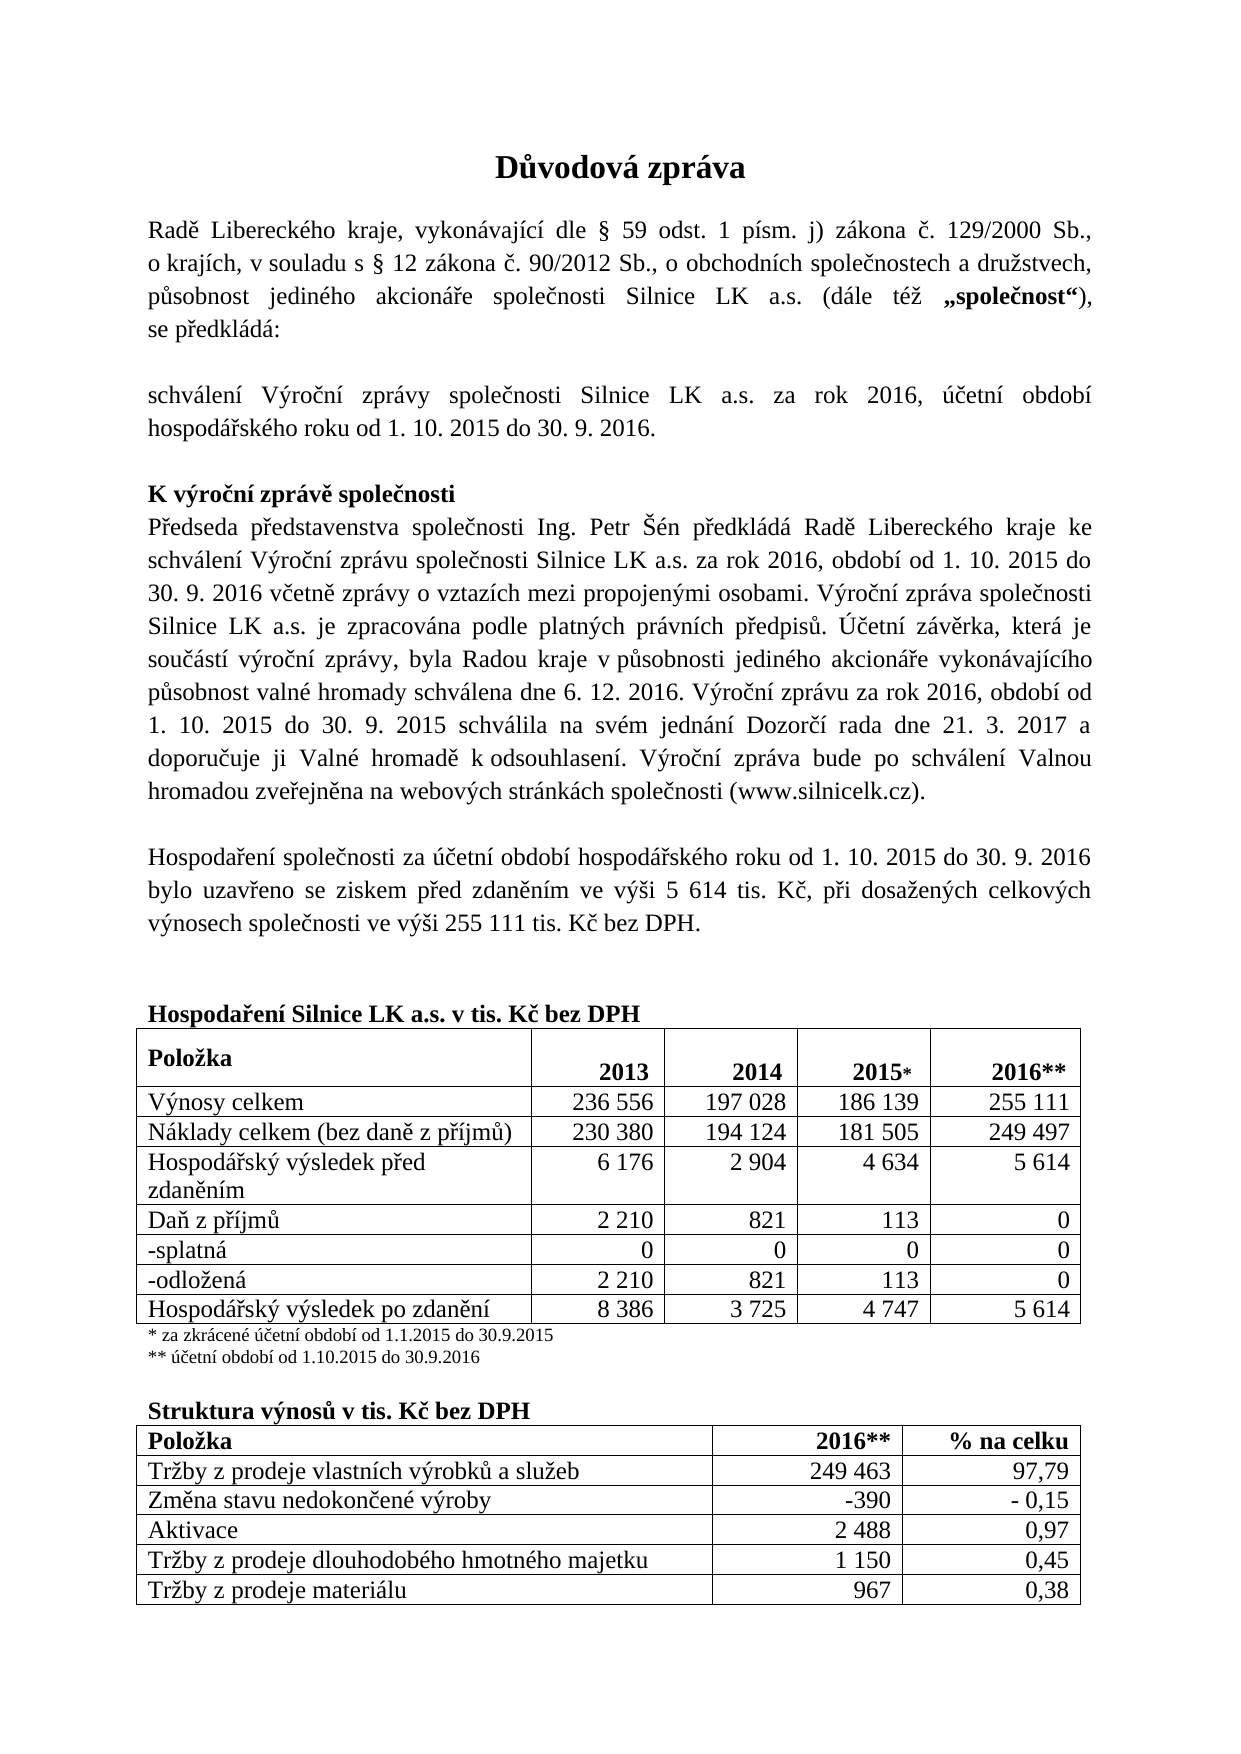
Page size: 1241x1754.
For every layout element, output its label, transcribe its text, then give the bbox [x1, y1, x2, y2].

table_cell 255 111 [931, 1087, 1080, 1116]
table_cell Tržby z prodeje dlouhodobého hmotného majetku [137, 1545, 712, 1574]
table_cell 967 [713, 1575, 902, 1604]
table_cell Výnosy celkem [137, 1087, 531, 1116]
table_cell -odložená [137, 1265, 531, 1293]
text Důvodová zpráva [148, 148, 1093, 186]
table_header 2013 [532, 1029, 664, 1086]
table_cell 0 [798, 1235, 930, 1264]
table_cell 97,79 [903, 1456, 1080, 1484]
text schválení Výroční zprávy společnosti Silnice LK a.s. za rok 2016, účetní období hospodářského roku od 1. 10. 2015 do 30. 9. 2016. [148, 380, 1093, 442]
table_cell 186 139 [798, 1087, 930, 1116]
table_cell 0 [931, 1265, 1080, 1293]
table_cell 6 176 [532, 1147, 664, 1204]
text Předseda představenstva společnosti Ing. Petr Šén předkládá Radě Libereckého kraje ke schválení Výroční zprávu společnosti Silnice LK a.s. za rok 2016, období od 1. 10. 2015 do 30. 9. 2016 včetně zprávy o vztazích mezi propojenými osobami. Výroční zpráva společnosti Silnice LK a.s. je zpracována podle platných právních předpisů. Účetní závěrka, která je součástí výroční zprávy, byla Radou kraje v působnosti jediného akcionáře vykonávajícího působnost valné hromady schválena dne 6. 12. 2016. Výroční zprávu za rok 2016, období od 1. 10. 2015 do 30. 9. 2015 schválila na svém jednání Dozorčí rada dne 21. 3. 2017 a doporučuje ji Valné hromadě k odsouhlasení. Výroční zpráva bude po schválení Valnou hromadou zveřejněna na webových stránkách společnosti (www.silnicelk.cz). [148, 512, 1093, 805]
table_cell 2 210 [532, 1205, 664, 1234]
text Hospodaření Silnice LK a.s. v tis. Kč bez DPH [148, 999, 1093, 1027]
table_header 2015* [798, 1029, 930, 1086]
table_cell Daň z příjmů [137, 1205, 531, 1234]
table_cell 230 380 [532, 1117, 664, 1146]
table_cell Aktivace [137, 1515, 712, 1544]
table_cell 0,97 [903, 1515, 1080, 1544]
table_cell 0 [665, 1235, 797, 1264]
table_cell - 0,15 [903, 1486, 1080, 1514]
table_cell Náklady celkem (bez daně z příjmů) [137, 1117, 531, 1146]
table_cell 0 [931, 1235, 1080, 1264]
table_cell 197 028 [665, 1087, 797, 1116]
table_cell 249 497 [931, 1117, 1080, 1146]
text Struktura výnosů v tis. Kč bez DPH [148, 1396, 1093, 1425]
table_header Položka [137, 1426, 712, 1455]
table_header 2016** [931, 1029, 1080, 1086]
table_cell Hospodářský výsledek po zdanění [137, 1295, 531, 1323]
table_cell 181 505 [798, 1117, 930, 1146]
table_header Položka [137, 1029, 531, 1086]
text K výroční zprávě společnosti [148, 479, 1093, 508]
table_cell 8 386 [532, 1295, 664, 1323]
table_header % na celku [903, 1426, 1080, 1455]
table_cell 821 [665, 1265, 797, 1293]
table_cell 0 [532, 1235, 664, 1264]
text Radě Libereckého kraje, vykonávající dle § 59 odst. 1 písm. j) zákona č. 129/2000 Sb., o krajích, v souladu s § 12 zákona č. 90/2012 Sb., o obchodních společnostech a družstvech, působnost jediného akcionáře společnosti Silnice LK a.s. (dále též „společnost“), se předkládá: [148, 215, 1093, 342]
table_cell 3 725 [665, 1295, 797, 1323]
table_cell 0 [931, 1205, 1080, 1234]
table_cell 821 [665, 1205, 797, 1234]
table_cell 236 556 [532, 1087, 664, 1116]
table_cell 2 488 [713, 1515, 902, 1544]
text Hospodaření společnosti za účetní období hospodářského roku od 1. 10. 2015 do 30. 9. 2016 bylo uzavřeno se ziskem před zdaněním ve výši 5 614 tis. Kč, při dosažených celkových výnosech společnosti ve výši 255 111 tis. Kč bez DPH. [148, 842, 1093, 937]
text ** účetní období od 1.10.2015 do 30.9.2016 [148, 1346, 1093, 1367]
table_cell 4 634 [798, 1147, 930, 1204]
table_cell 5 614 [931, 1295, 1080, 1323]
table_cell 0,45 [903, 1545, 1080, 1574]
table_cell 194 124 [665, 1117, 797, 1146]
table_cell 113 [798, 1265, 930, 1293]
table_cell -390 [713, 1486, 902, 1514]
table_cell 113 [798, 1205, 930, 1234]
table_cell 2 904 [665, 1147, 797, 1204]
table_cell -splatná [137, 1235, 531, 1264]
table_cell Změna stavu nedokončené výroby [137, 1486, 712, 1514]
table_cell 249 463 [713, 1456, 902, 1484]
table_cell 2 210 [532, 1265, 664, 1293]
table_cell 0,38 [903, 1575, 1080, 1604]
table_cell Tržby z prodeje materiálu [137, 1575, 712, 1604]
table_cell 4 747 [798, 1295, 930, 1323]
table_cell Tržby z prodeje vlastních výrobků a služeb [137, 1456, 712, 1484]
table_cell 5 614 [931, 1147, 1080, 1204]
table_cell Hospodářský výsledek před zdaněním [137, 1147, 531, 1204]
table_header 2016** [713, 1426, 902, 1455]
text * za zkrácené účetní období od 1.1.2015 do 30.9.2015 [148, 1324, 1093, 1346]
table_cell 1 150 [713, 1545, 902, 1574]
table_header 2014 [665, 1029, 797, 1086]
